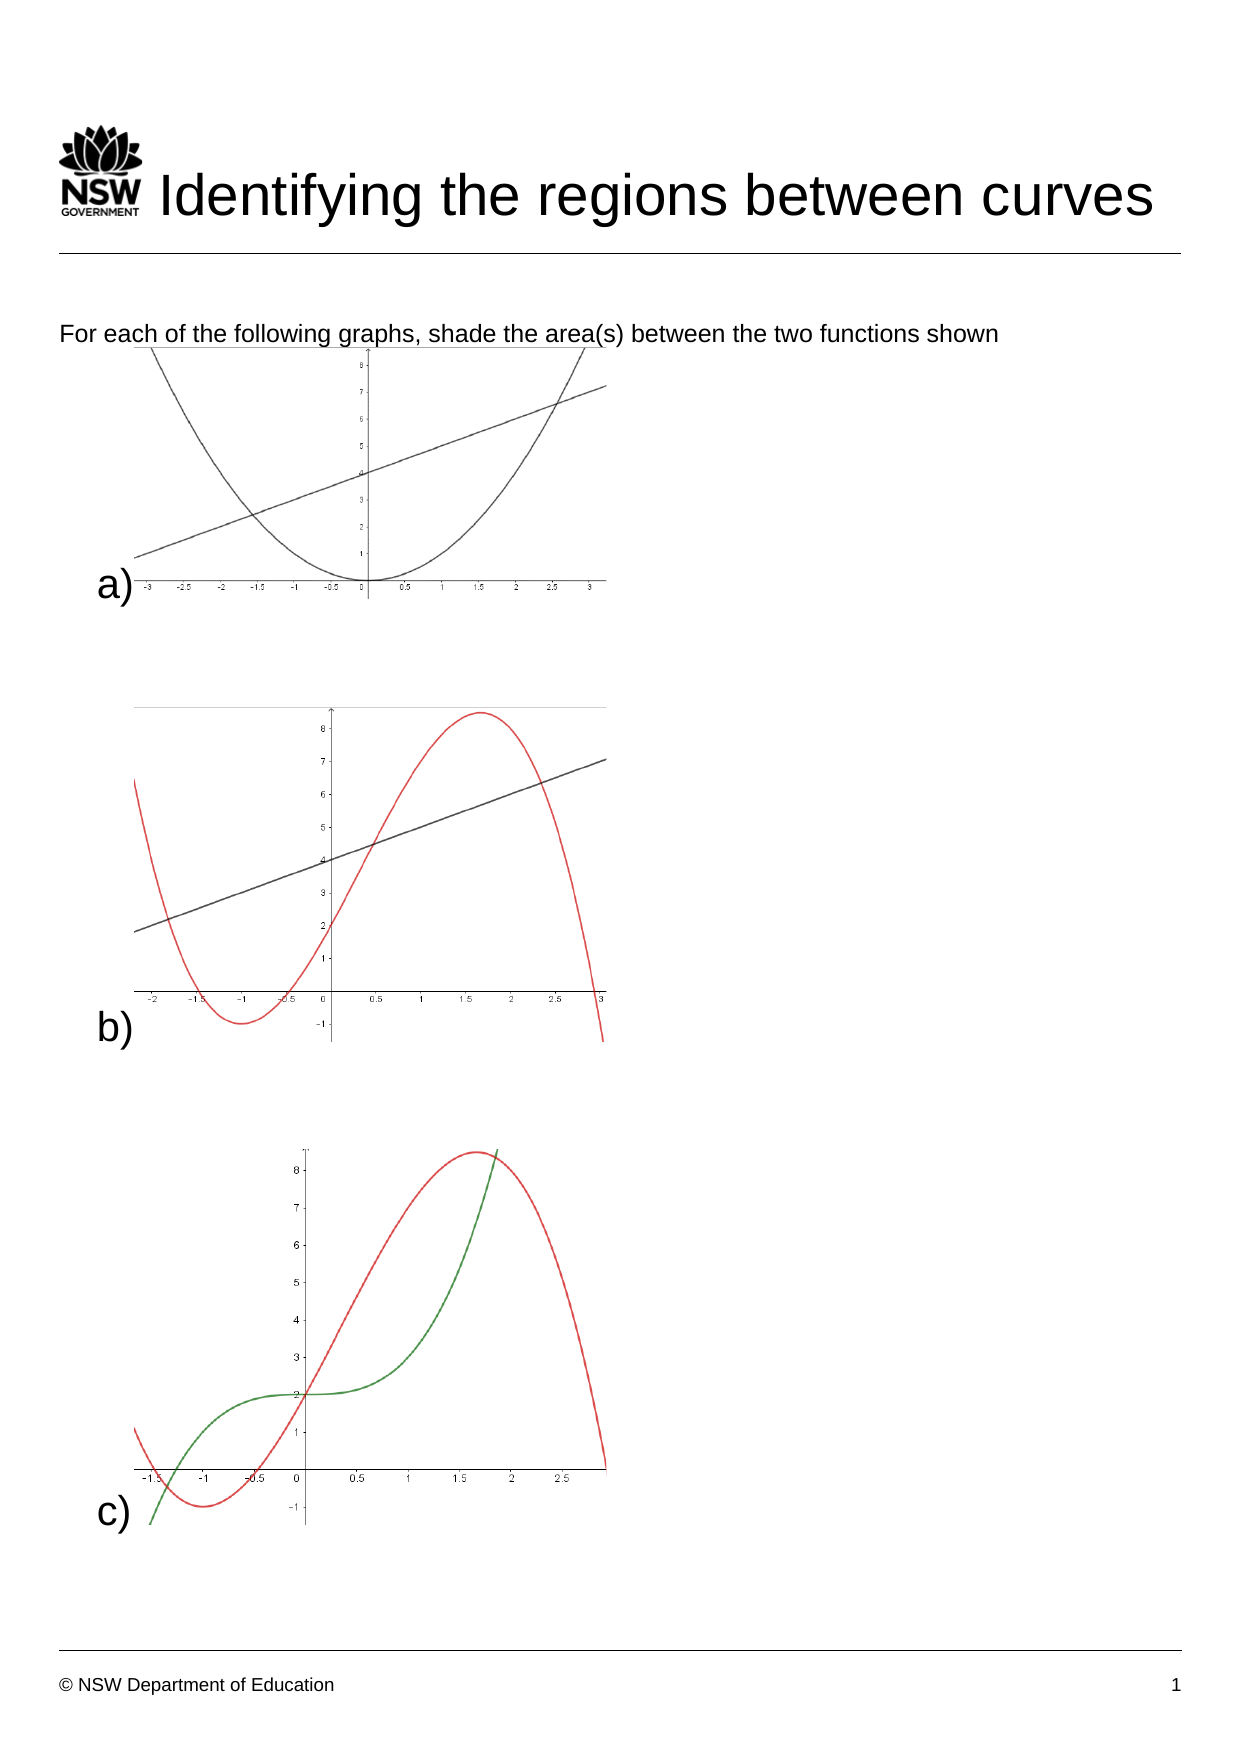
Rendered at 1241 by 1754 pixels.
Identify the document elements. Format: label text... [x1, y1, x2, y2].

subtitle Identifying the regions between curves [59, 125, 1181, 253]
text For each of the following graphs, shade the area(s) between the two functions shown [59, 316, 1181, 348]
picture [59, 125, 143, 216]
picture [134, 347, 607, 599]
